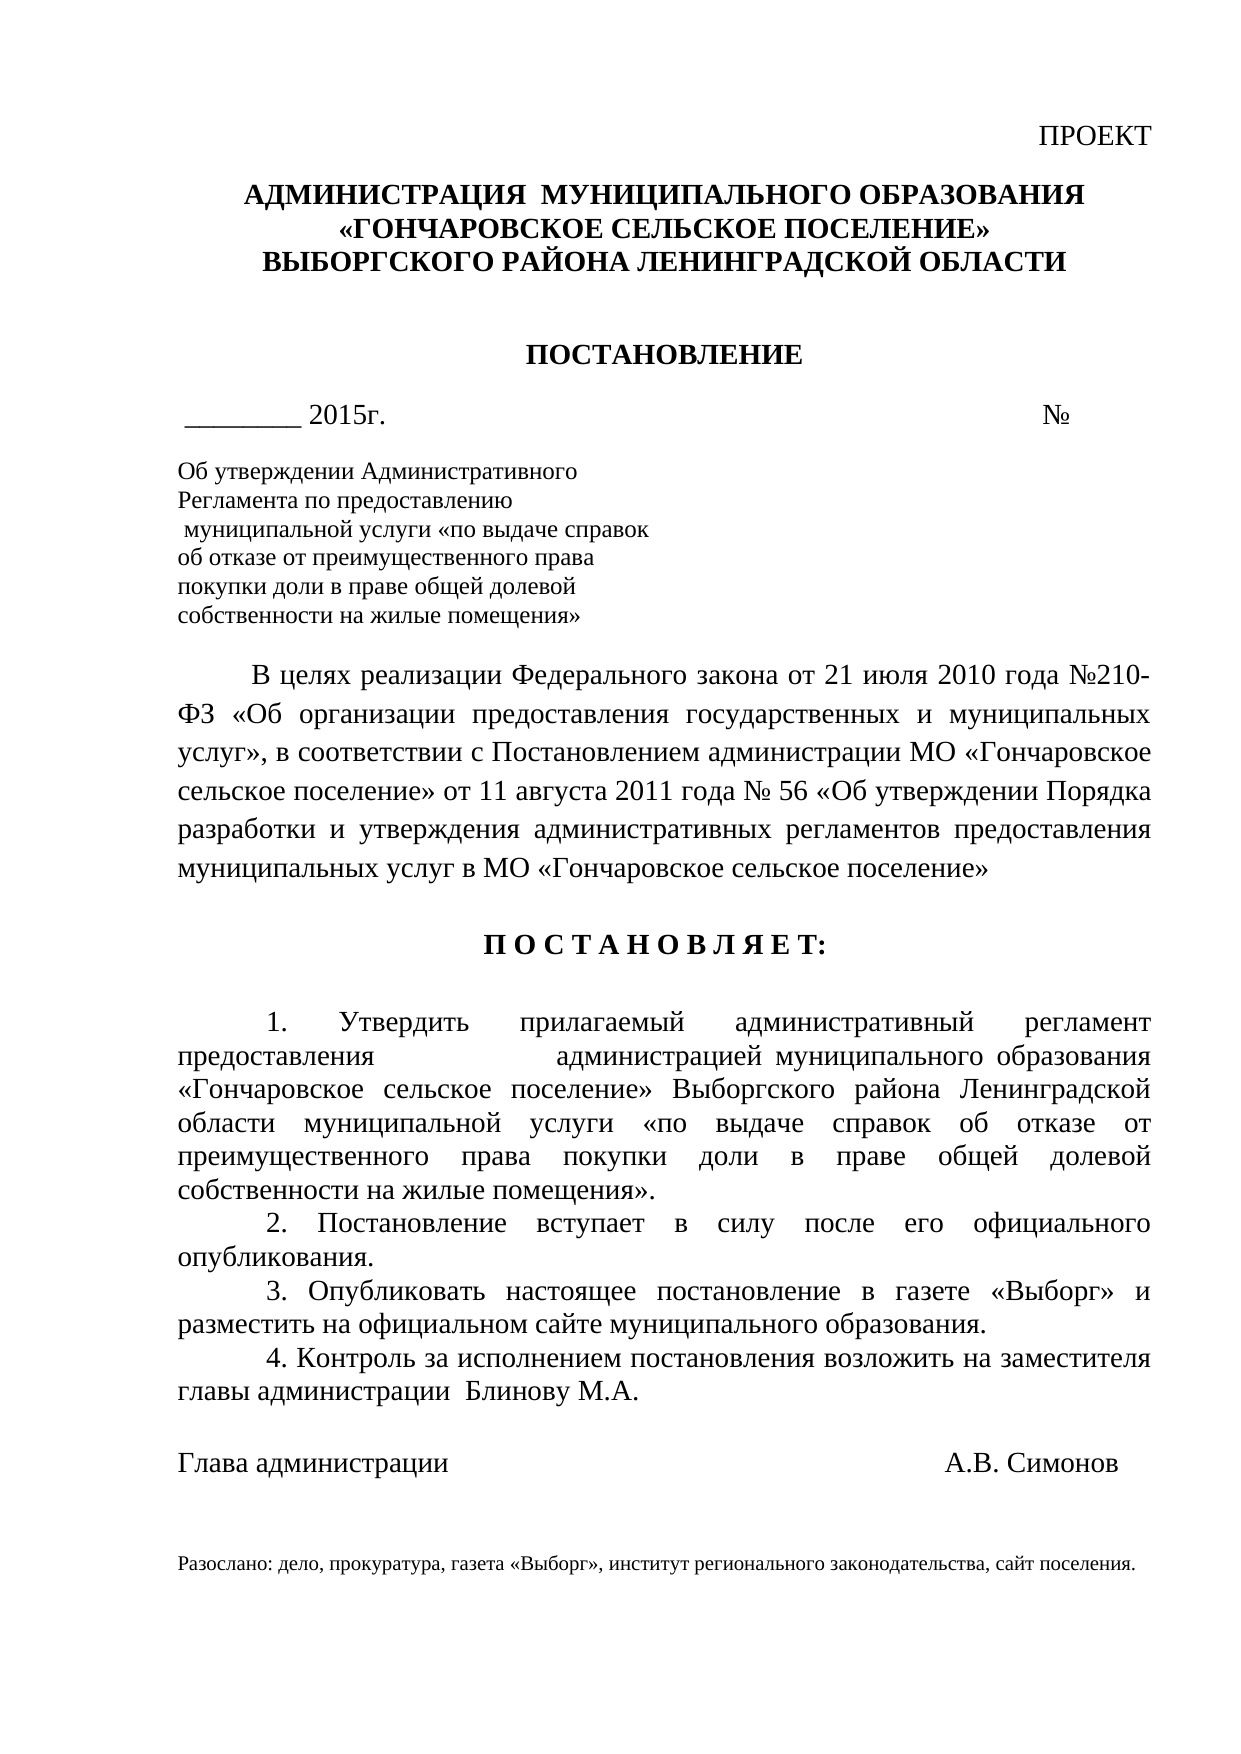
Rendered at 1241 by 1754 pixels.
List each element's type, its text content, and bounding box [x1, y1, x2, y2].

text ПОСТАНОВЛЕНИЕ [177, 337, 1152, 371]
text В целях реализации Федерального закона от 21 июля 2010 года №210-ФЗ «Об организации предоставления государственных и муниципальных услуг», в соответствии с Постановлением администрации МО «Гончаровское сельское поселение» от 11 августа 2011 года № 56 «Об утверждении Порядка разработки и утверждения административных регламентов предоставления муниципальных услуг в МО «Гончаровское сельское поселение» [177, 657, 1152, 884]
text Регламента по предоставлению [177, 485, 1152, 514]
text 2. Постановление вступает в силу после его официального опубликования. [177, 1206, 1152, 1273]
text П О С Т А Н О В Л Я Е Т: [158, 927, 1152, 961]
text покупки доли в праве общей долевой [177, 571, 1152, 600]
text Об утверждении Административного [177, 456, 1152, 485]
text Разослано: дело, прокуратура, газета «Выборг», институт регионального законодательства, сайт поселения. [177, 1551, 1152, 1575]
text 3. Опубликовать настоящее постановление в газете «Выборг» и разместить на официальном сайте муниципального образования. [177, 1273, 1152, 1340]
text Глава администрации А.В. Симонов [177, 1445, 1152, 1479]
text собственности на жилые помещения» [177, 600, 1152, 629]
text ________ 2015г. № [177, 397, 1152, 430]
text АДМИНИСТРАЦИЯ МУНИЦИПАЛЬНОГО ОБРАЗОВАНИЯ [177, 177, 1152, 211]
text «ГОНЧАРОВСКОЕ СЕЛЬСКОЕ ПОСЕЛЕНИЕ» [177, 211, 1152, 244]
text 4. Контроль за исполнением постановления возложить на заместителя главы администрации Блинову М.А. [177, 1340, 1152, 1407]
text ВЫБОРГСКОГО РАЙОНА ЛЕНИНГРАДСКОЙ ОБЛАСТИ [177, 244, 1152, 278]
text об отказе от преимущественного права [177, 542, 1152, 571]
text ПРОЕКТ [118, 118, 1152, 152]
text 1. Утвердить прилагаемый административный регламент предоставления администрацией муниципального образования «Гончаровское сельское поселение» Выборгского района Ленинградской области муниципальной услуги «по выдаче справок об отказе от преимущественного права покупки доли в праве общей долевой собственности на жилые помещения». [177, 1004, 1152, 1206]
text муниципальной услуги «по выдаче справок [177, 514, 1152, 542]
